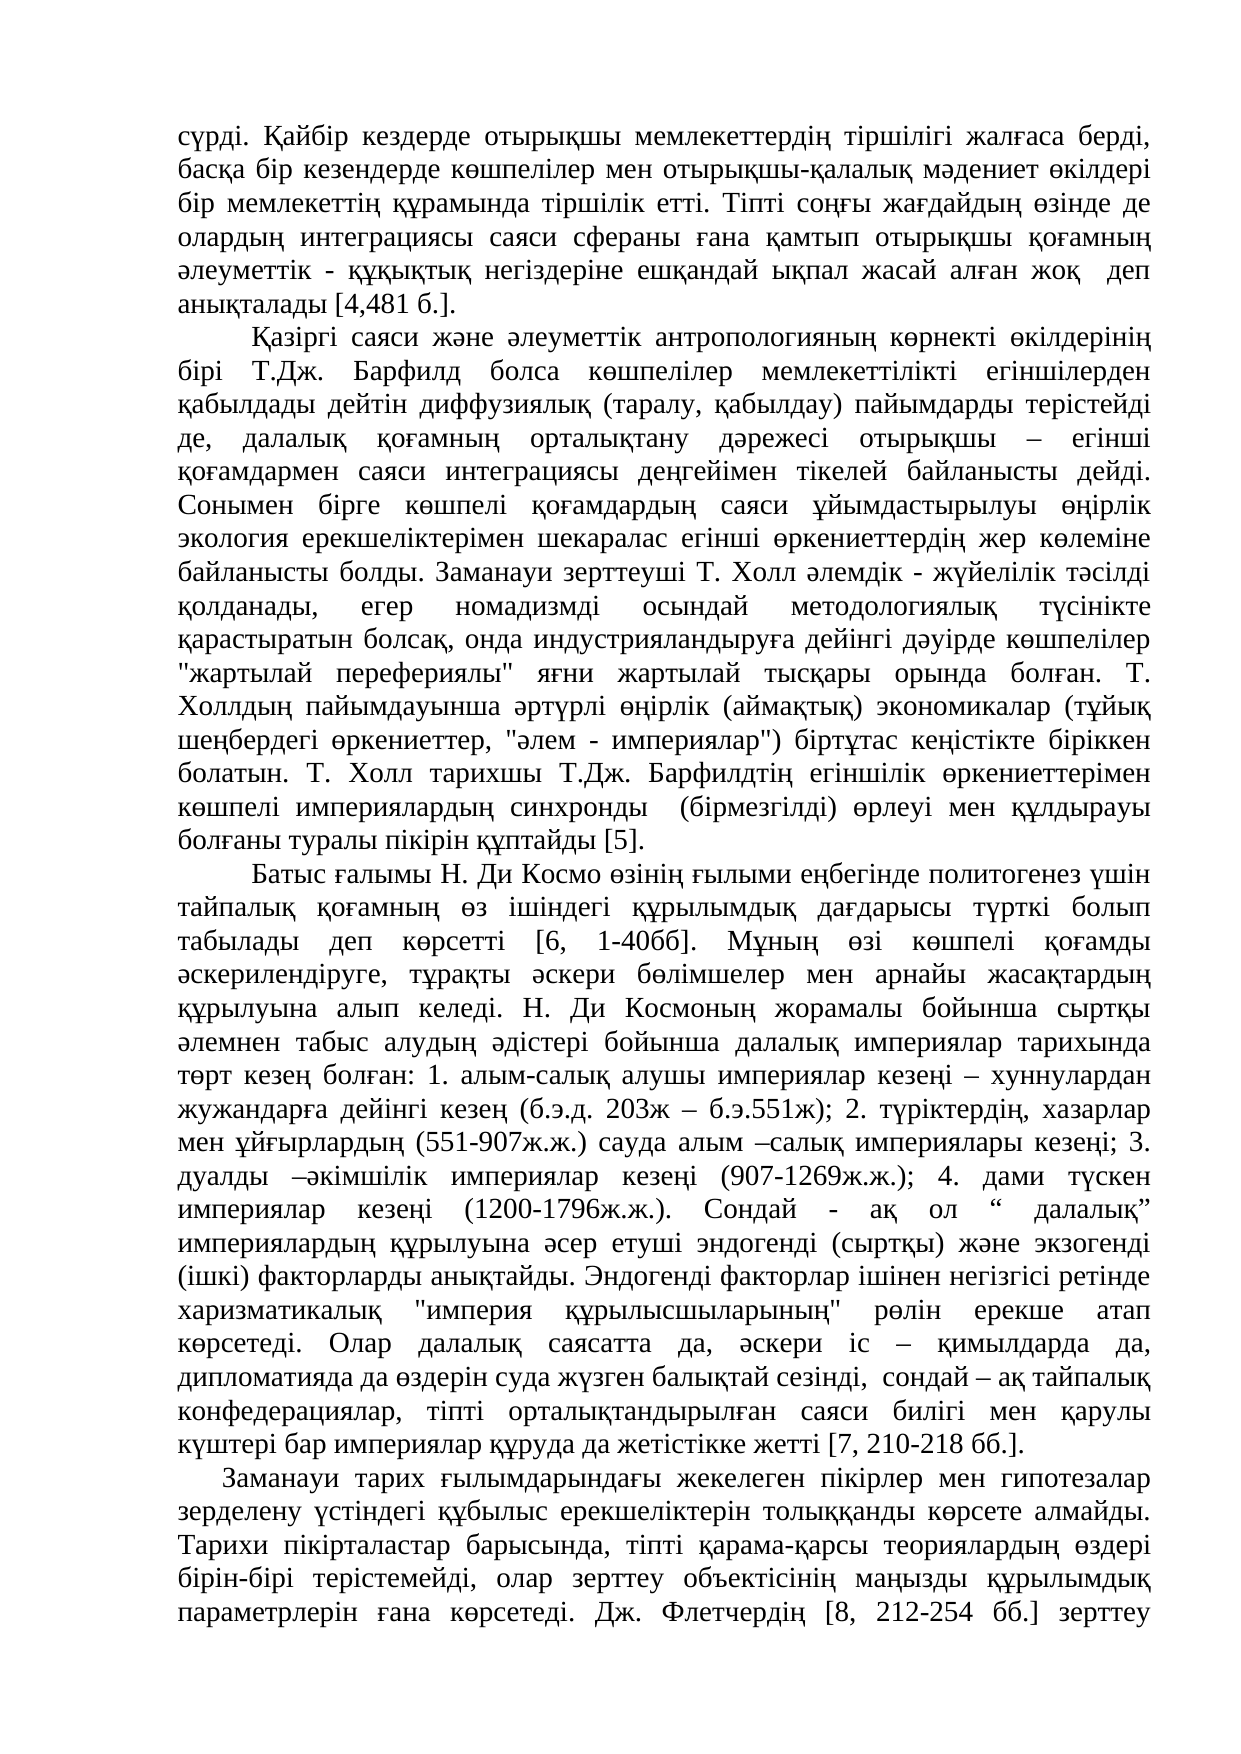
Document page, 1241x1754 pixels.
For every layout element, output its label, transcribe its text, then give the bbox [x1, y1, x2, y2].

text Батыс ғалымы Н. Ди Космо өзінің ғылыми еңбегінде политогенез үшін тайпалық қоғамның өз ішіндегі құрылымдық дағдарысы түрткі болып табылады деп көрсетті [6, 1-40бб]. Мұның өзі көшпелі қоғамды әскерилендіруге, тұрақты әскери бөлімшелер мен арнайы жасақтардың құрылуына алып келеді. Н. Ди Космоның жорамалы бойынша сыртқы әлемнен табыс алудың әдістері бойынша далалық империялар тарихында төрт кезең болған: 1. алым-салық алушы империялар кезеңі – хуннулардан жужандарға дейінгі кезең (б.э.д. 203ж – б.э.551ж); 2. түріктердің, хазарлар мен ұйғырлардың (551-907ж.ж.) сауда алым –салық империялары кезеңі; 3. дуалды –әкімшілік империялар кезеңі (907-1269ж.ж.); 4. дами түскен империялар кезеңі (1200-1796ж.ж.). Сондай - ақ ол “ далалық” империялардың құрылуына әсер етуші эндогенді (сыртқы) және экзогенді (ішкі) факторларды анықтайды. Эндогенді факторлар ішінен негізгісі ретінде харизматикалық "империя құрылысшыларының" рөлін ерекше атап көрсетеді. Олар далалық саясатта да, әскери іс – қимылдарда да, дипломатияда да өздерін суда жүзген балықтай сезінді, сондай – ақ тайпалық конфедерациялар, тіпті орталықтандырылған саяси билігі мен қарулы күштері бар империялар құруда да жетістікке жетті [7, 210-218 бб.]. [177, 856, 1152, 1460]
text Қазіргі саяси және әлеуметтік антропологияның көрнекті өкілдерінің бірі Т.Дж. Барфилд болса көшпелілер мемлекеттілікті егіншілерден қабылдады дейтін диффузиялық (таралу, қабылдау) пайымдарды терістейді де, далалық қоғамның орталықтану дәрежесі отырықшы – егінші қоғамдармен саяси интеграциясы деңгейімен тікелей байланысты дейді. Сонымен бірге көшпелі қоғамдардың саяси ұйымдастырылуы өңірлік экология ерекшеліктерімен шекаралас егінші өркениеттердің жер көлеміне байланысты болды. Заманауи зерттеуші Т. Холл әлемдік - жүйелілік тәсілді қолданады, егер номадизмді осындай методологиялық түсінікте қарастыратын болсақ, онда индустрияландыруға дейінгі дәуірде көшпелілер "жартылай перефериялы" яғни жартылай тысқары орында болған. Т. Холлдың пайымдауынша әртүрлі өңірлік (аймақтық) экономикалар (тұйық шеңбердегі өркениеттер, "әлем - империялар") біртұтас кеңістікте біріккен болатын. Т. Холл тарихшы Т.Дж. Барфилдтің егіншілік өркениеттерімен көшпелі империялардың синхронды (бірмезгілді) өрлеуі мен құлдырауы болғаны туралы пікірін құптайды [5]. [177, 319, 1152, 856]
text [177, 118, 1152, 319]
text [177, 1460, 1152, 1627]
